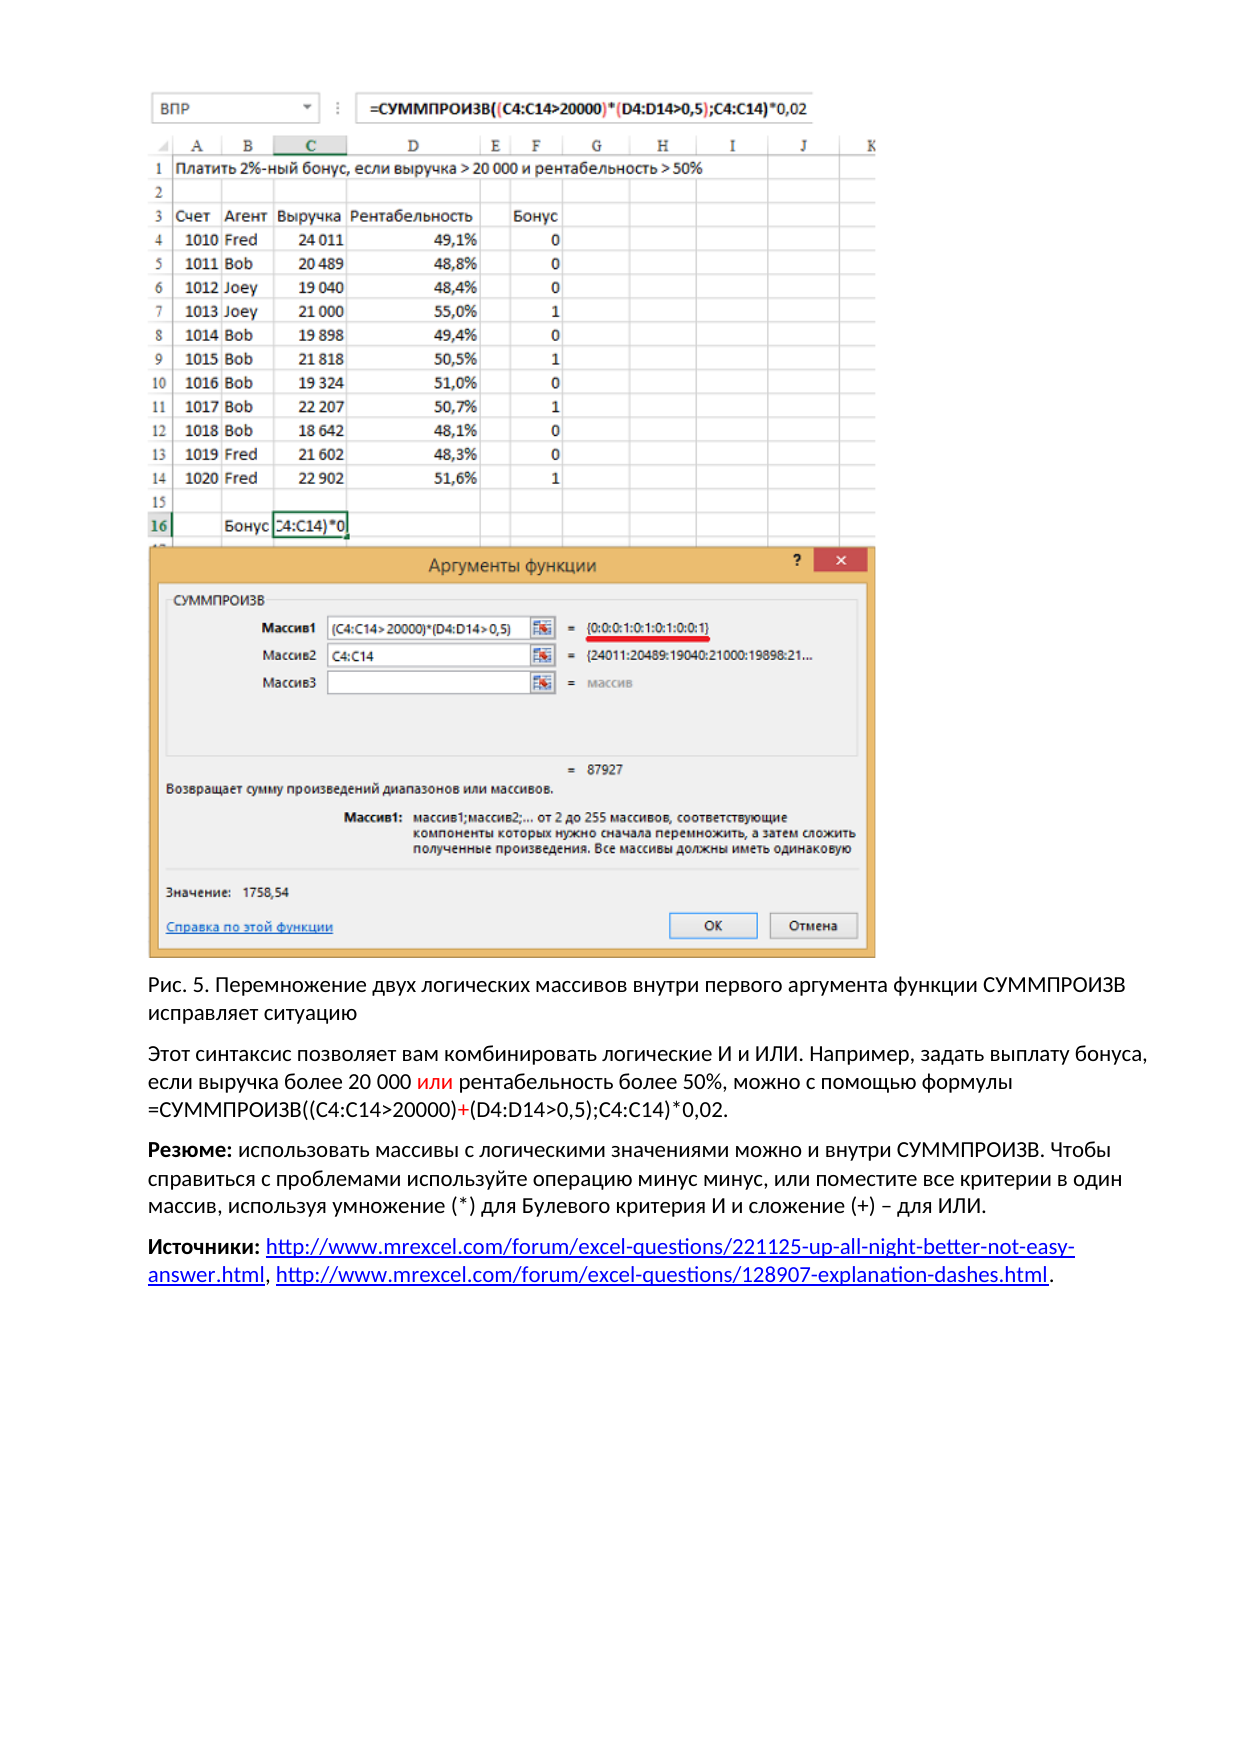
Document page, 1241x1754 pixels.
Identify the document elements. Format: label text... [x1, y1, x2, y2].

text Этот синтаксис позволяет вам комбинировать логические И и ИЛИ. Например, задать выплату бонуса, если выручка более 20 000 или рентабельность более 50%, можно с помощью формулы =СУММПРОИЗВ((C4:C14>20000)+(D4:D14>0,5);C4:C14)*0,02. [148, 1039, 1152, 1123]
text Источники: http://www.mrexcel.com/forum/excel-questions/221125-up-all-night-better-not-easy-answer.html, http://www.mrexcel.com/forum/excel-questions/128907-explanation-dashes.html. [148, 1232, 1152, 1288]
text Рис. 5. Перемножение двух логических массивов внутри первого аргумента функции СУММПРОИЗВ исправляет ситуацию [148, 971, 1152, 1027]
picture [147, 88, 876, 958]
text Резюме: использовать массивы с логическими значениями можно и внутри СУММПРОИЗВ. Чтобы справиться с проблемами используйте операцию минус минус, или поместите все критерии в один массив, используя умножение (*) для Булевого критерия И и сложение (+) – для ИЛИ. [148, 1136, 1152, 1220]
